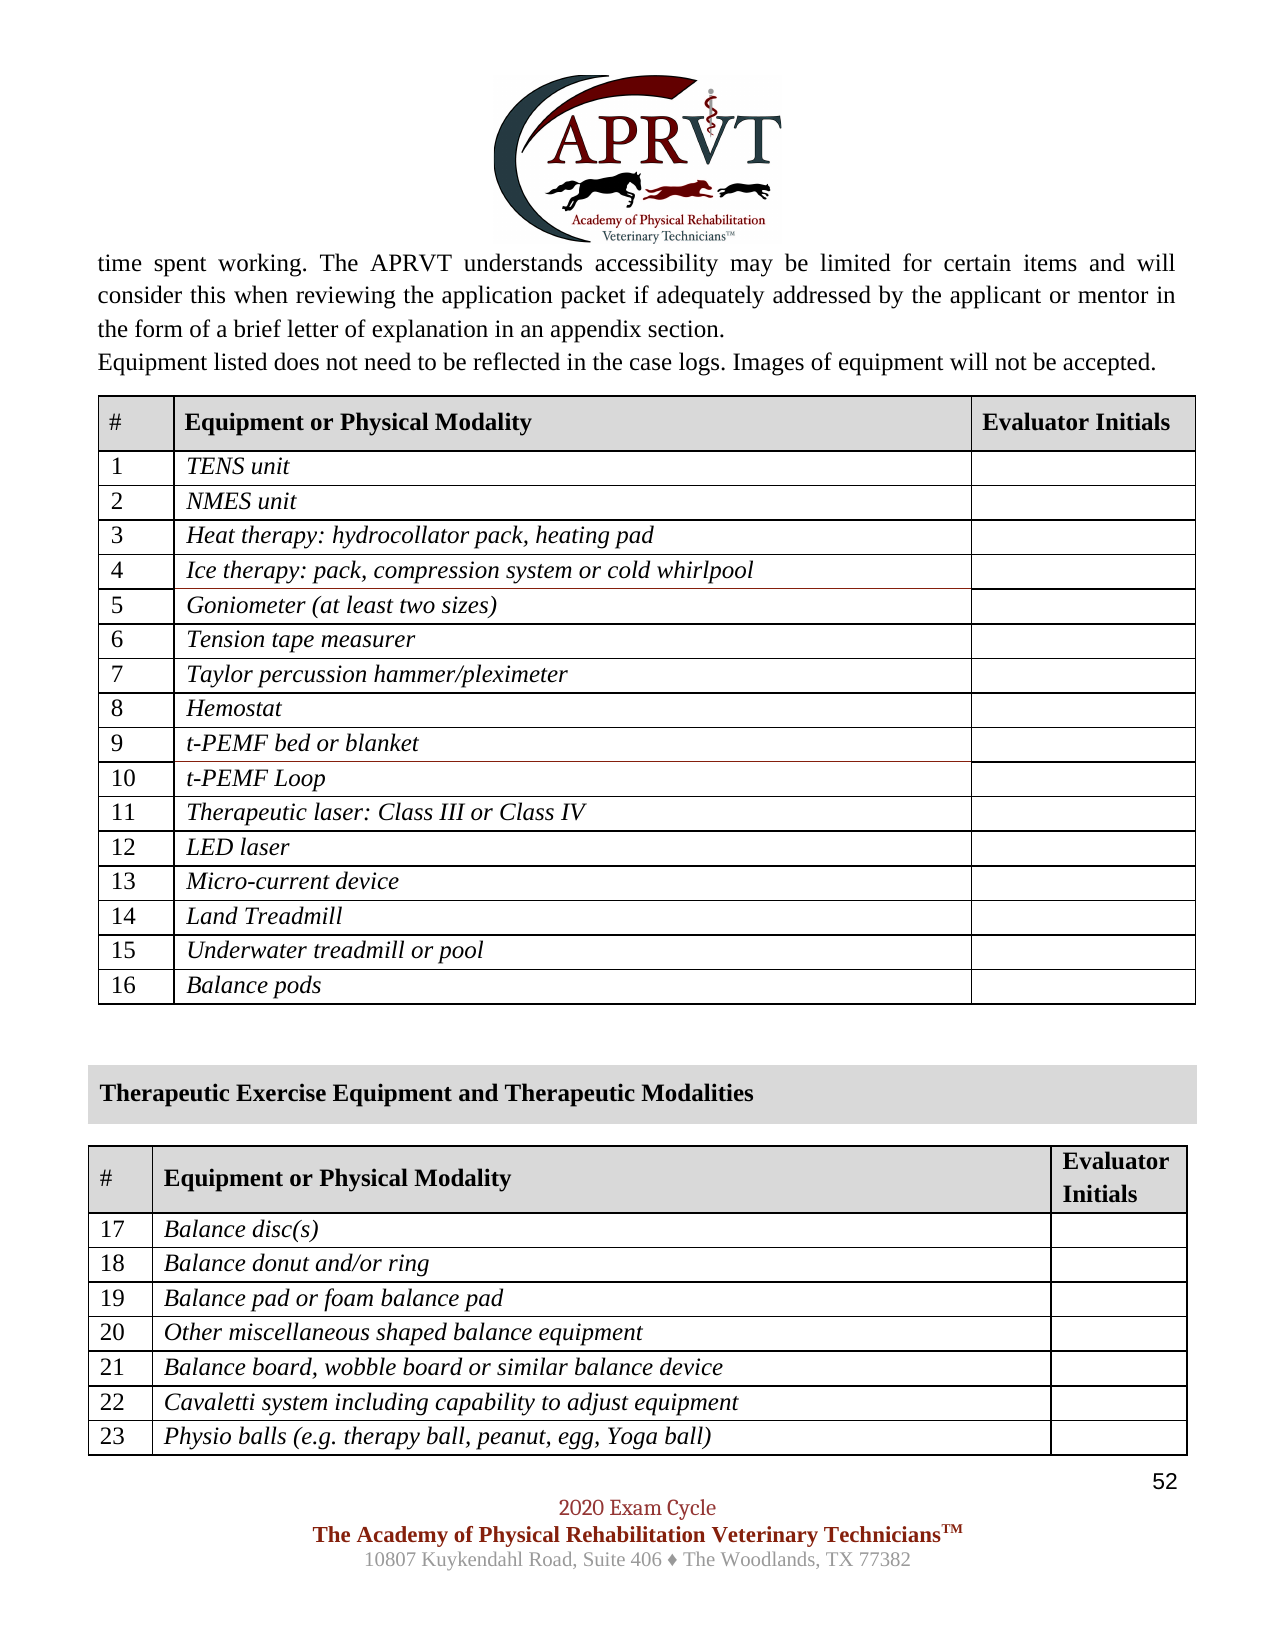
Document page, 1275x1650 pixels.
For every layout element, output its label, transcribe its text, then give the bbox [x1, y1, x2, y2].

table_cell Land Treadmill [175, 901, 971, 934]
table_header # [89, 1147, 152, 1212]
table_cell Ice therapy: pack, compression system or cold whirlpool [175, 555, 971, 588]
table_cell [972, 867, 1195, 899]
table_cell [972, 521, 1195, 554]
table_cell Balance pad or foam balance pad [153, 1283, 1050, 1316]
table_cell [972, 625, 1195, 657]
table_cell Goniometer (at least two sizes) [175, 589, 971, 623]
table_cell Tension tape measurer [175, 625, 971, 657]
table_cell [972, 901, 1195, 934]
table_cell 22 [89, 1387, 152, 1419]
table_cell [972, 694, 1195, 727]
table_cell 18 [89, 1248, 152, 1281]
table_cell Physio balls (e.g. therapy ball, peanut, egg, Yoga ball) [153, 1421, 1050, 1454]
table_cell Balance board, wobble board or similar balance device [153, 1352, 1050, 1385]
table_cell [972, 486, 1195, 519]
table_cell TENS unit [175, 452, 971, 484]
table_cell 8 [99, 694, 173, 727]
table_cell Therapeutic laser: Class III or Class IV [175, 797, 971, 830]
table_cell 21 [89, 1352, 152, 1385]
table_cell 15 [99, 936, 173, 969]
table_cell [1052, 1283, 1186, 1316]
table_cell 9 [99, 728, 173, 761]
table_cell [972, 555, 1195, 588]
table_cell [1052, 1352, 1186, 1385]
table_cell 11 [99, 797, 173, 830]
table_header Evaluator Initials [1052, 1147, 1186, 1212]
table_cell 4 [99, 555, 173, 588]
table_cell [1052, 1248, 1186, 1281]
table_cell Balance donut and/or ring [153, 1248, 1050, 1281]
table_header Therapeutic Exercise Equipment and Therapeutic Modalities [89, 1066, 1196, 1123]
table_cell [972, 659, 1195, 692]
table_cell Cavaletti system including capability to adjust equipment [153, 1387, 1050, 1419]
table_cell [1052, 1317, 1186, 1350]
table_cell 3 [99, 521, 173, 554]
table_cell t-PEMF Loop [175, 762, 971, 796]
table_cell [972, 797, 1195, 830]
table_cell Micro-current device [175, 867, 971, 899]
table_header Equipment or Physical Modality [175, 397, 971, 450]
table_header # [99, 397, 173, 450]
table_cell 6 [99, 625, 173, 657]
table_cell Other miscellaneous shaped balance equipment [153, 1317, 1050, 1350]
table_cell 14 [99, 901, 173, 934]
table_cell 10 [99, 763, 173, 796]
table_cell [972, 970, 1195, 1003]
table_cell Hemostat [175, 694, 971, 727]
table_cell 17 [89, 1214, 152, 1247]
table_cell 5 [99, 590, 173, 623]
table_cell [972, 936, 1195, 969]
table_cell [1052, 1387, 1186, 1419]
table_header Equipment or Physical Modality [153, 1147, 1050, 1212]
table_cell LED laser [175, 832, 971, 865]
table_cell [1052, 1214, 1186, 1247]
table_cell 1 [99, 452, 173, 484]
table_cell Balance pods [175, 970, 971, 1003]
table_cell 23 [89, 1421, 152, 1454]
table_cell [1052, 1421, 1186, 1454]
text Equipment listed does not need to be reflected in the case logs. Images of equipment will not be accepted. [97, 347, 1177, 375]
table_cell 12 [99, 832, 173, 865]
table_cell 2 [99, 486, 173, 519]
table_cell [972, 590, 1195, 623]
table_cell 13 [99, 867, 173, 899]
table_cell Underwater treadmill or pool [175, 936, 971, 969]
table_header Evaluator Initials [972, 397, 1195, 450]
table_cell [972, 728, 1195, 761]
table_cell 19 [89, 1283, 152, 1316]
table_cell Taylor percussion hammer/pleximeter [175, 659, 971, 692]
table_cell 16 [99, 970, 173, 1003]
table_cell [972, 452, 1195, 484]
table_cell 20 [89, 1317, 152, 1350]
table_cell Heat therapy: hydrocollator pack, heating pad [175, 521, 971, 554]
table_cell t-PEMF bed or blanket [175, 728, 971, 761]
table_cell [972, 763, 1195, 796]
table_cell 7 [99, 659, 173, 692]
picture [493, 75, 782, 244]
table_cell Balance disc(s) [153, 1214, 1050, 1247]
table_cell NMES unit [175, 486, 971, 519]
table_cell [972, 832, 1195, 865]
